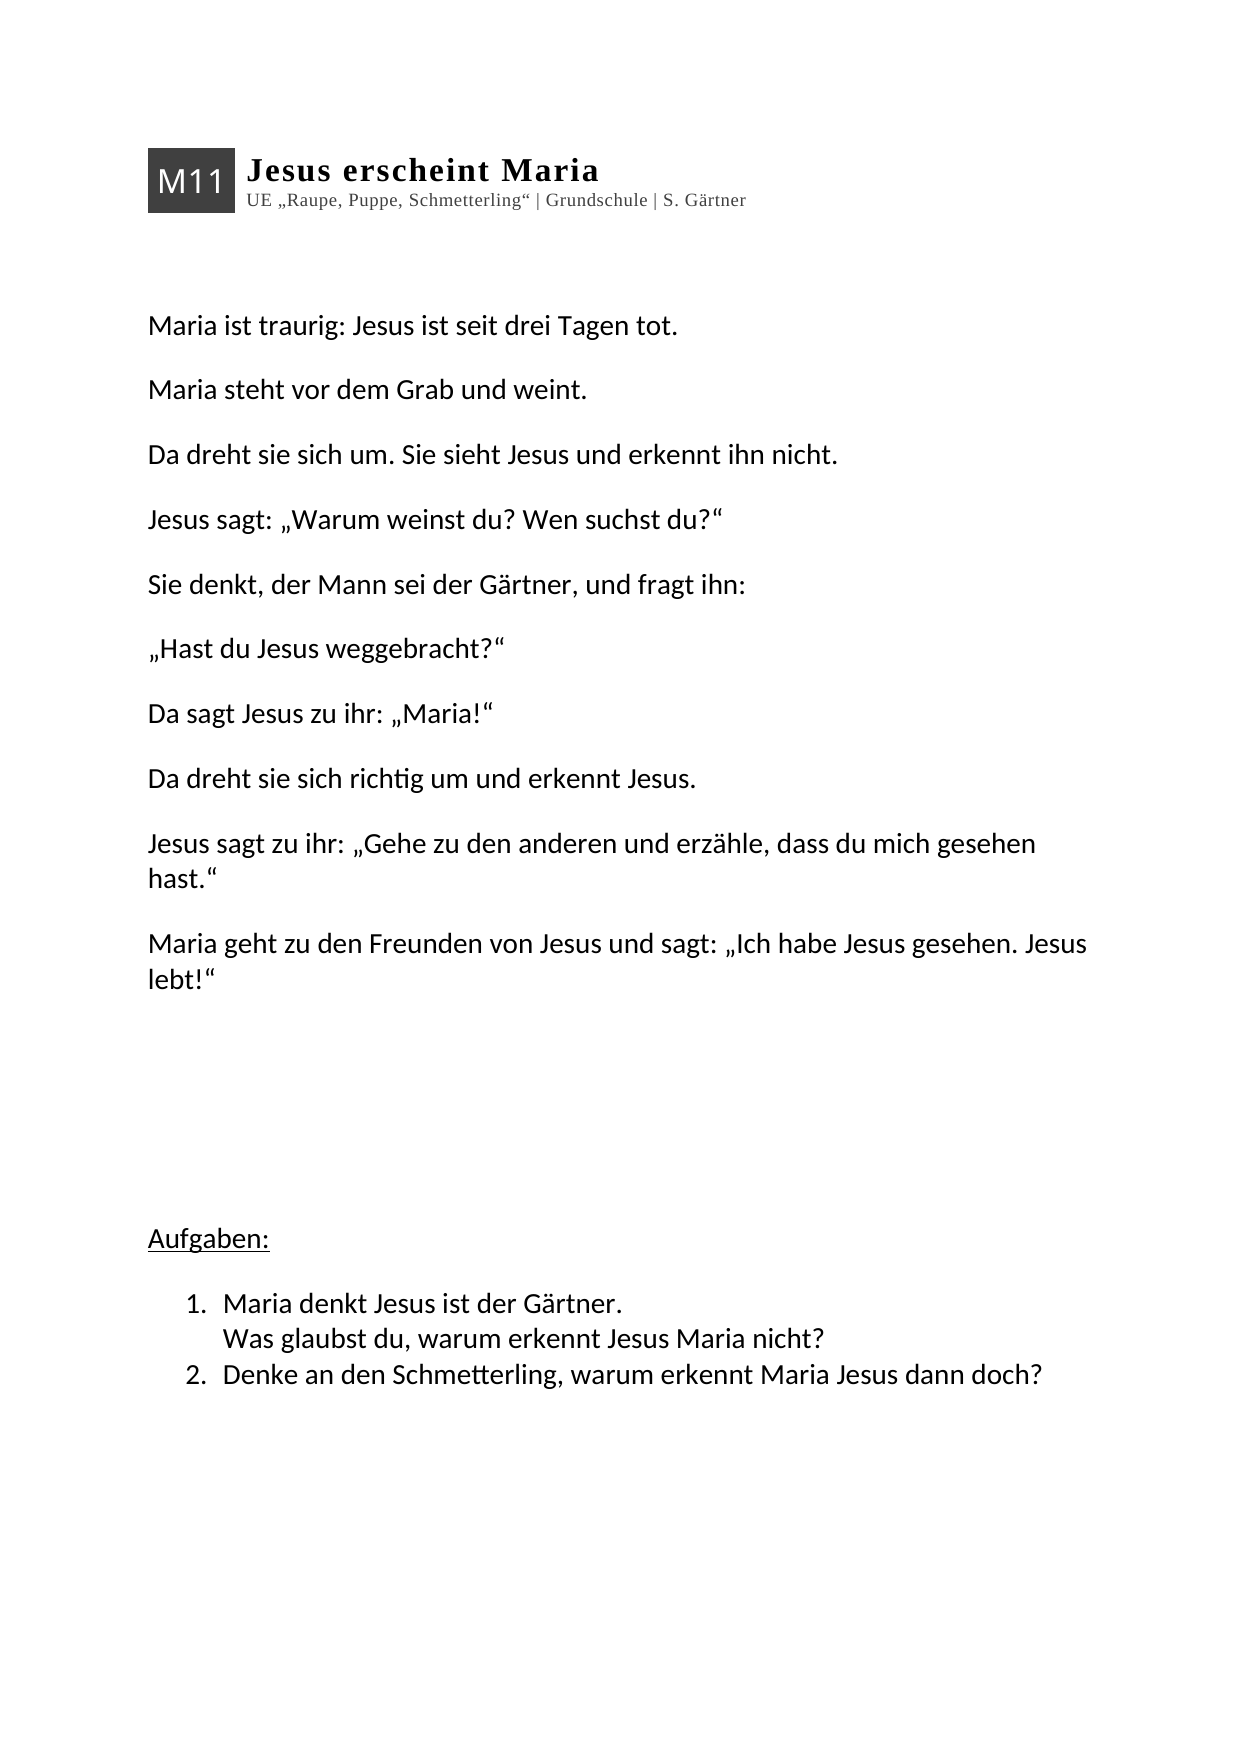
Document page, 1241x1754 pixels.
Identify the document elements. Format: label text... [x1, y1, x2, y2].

text Da dreht sie sich richtig um und erkennt Jesus. [148, 760, 1093, 796]
text Jesus sagt: „Warum weinst du? Wen suchst du?“ [148, 501, 1093, 537]
text Maria ist traurig: Jesus ist seit drei Tagen tot. [148, 307, 1093, 342]
text Aufgaben: [148, 1220, 1093, 1256]
text Jesus sagt zu ihr: „Gehe zu den anderen und erzähle, dass du mich gesehen hast.“ [148, 825, 1093, 896]
table_header M11 [148, 148, 235, 213]
text Da dreht sie sich um. Sie sieht Jesus und erkennt ihn nicht. [148, 436, 1093, 472]
text Sie denkt, der Mann sei der Gärtner, und fragt ihn: [148, 566, 1093, 601]
text Da sagt Jesus zu ihr: „Maria!“ [148, 695, 1093, 731]
text Maria steht vor dem Grab und weint. [148, 371, 1093, 407]
text „Hast du Jesus weggebracht?“ [148, 631, 1093, 666]
text Maria geht zu den Freunden von Jesus und sagt: „Ich habe Jesus gesehen. Jesus lebt!“ [148, 925, 1093, 997]
list Denke an den Schmetterling, warum erkennt Maria Jesus dann doch? [185, 1356, 1093, 1392]
list Maria denkt Jesus ist der Gärtner. [185, 1285, 1093, 1321]
list Was glaubst du, warum erkennt Jesus Maria nicht? [223, 1321, 1093, 1356]
table_header Jesus erscheint Maria UE „Raupe, Puppe, Schmetterling“ | Grundschule | S. Gärtner [235, 148, 1104, 213]
